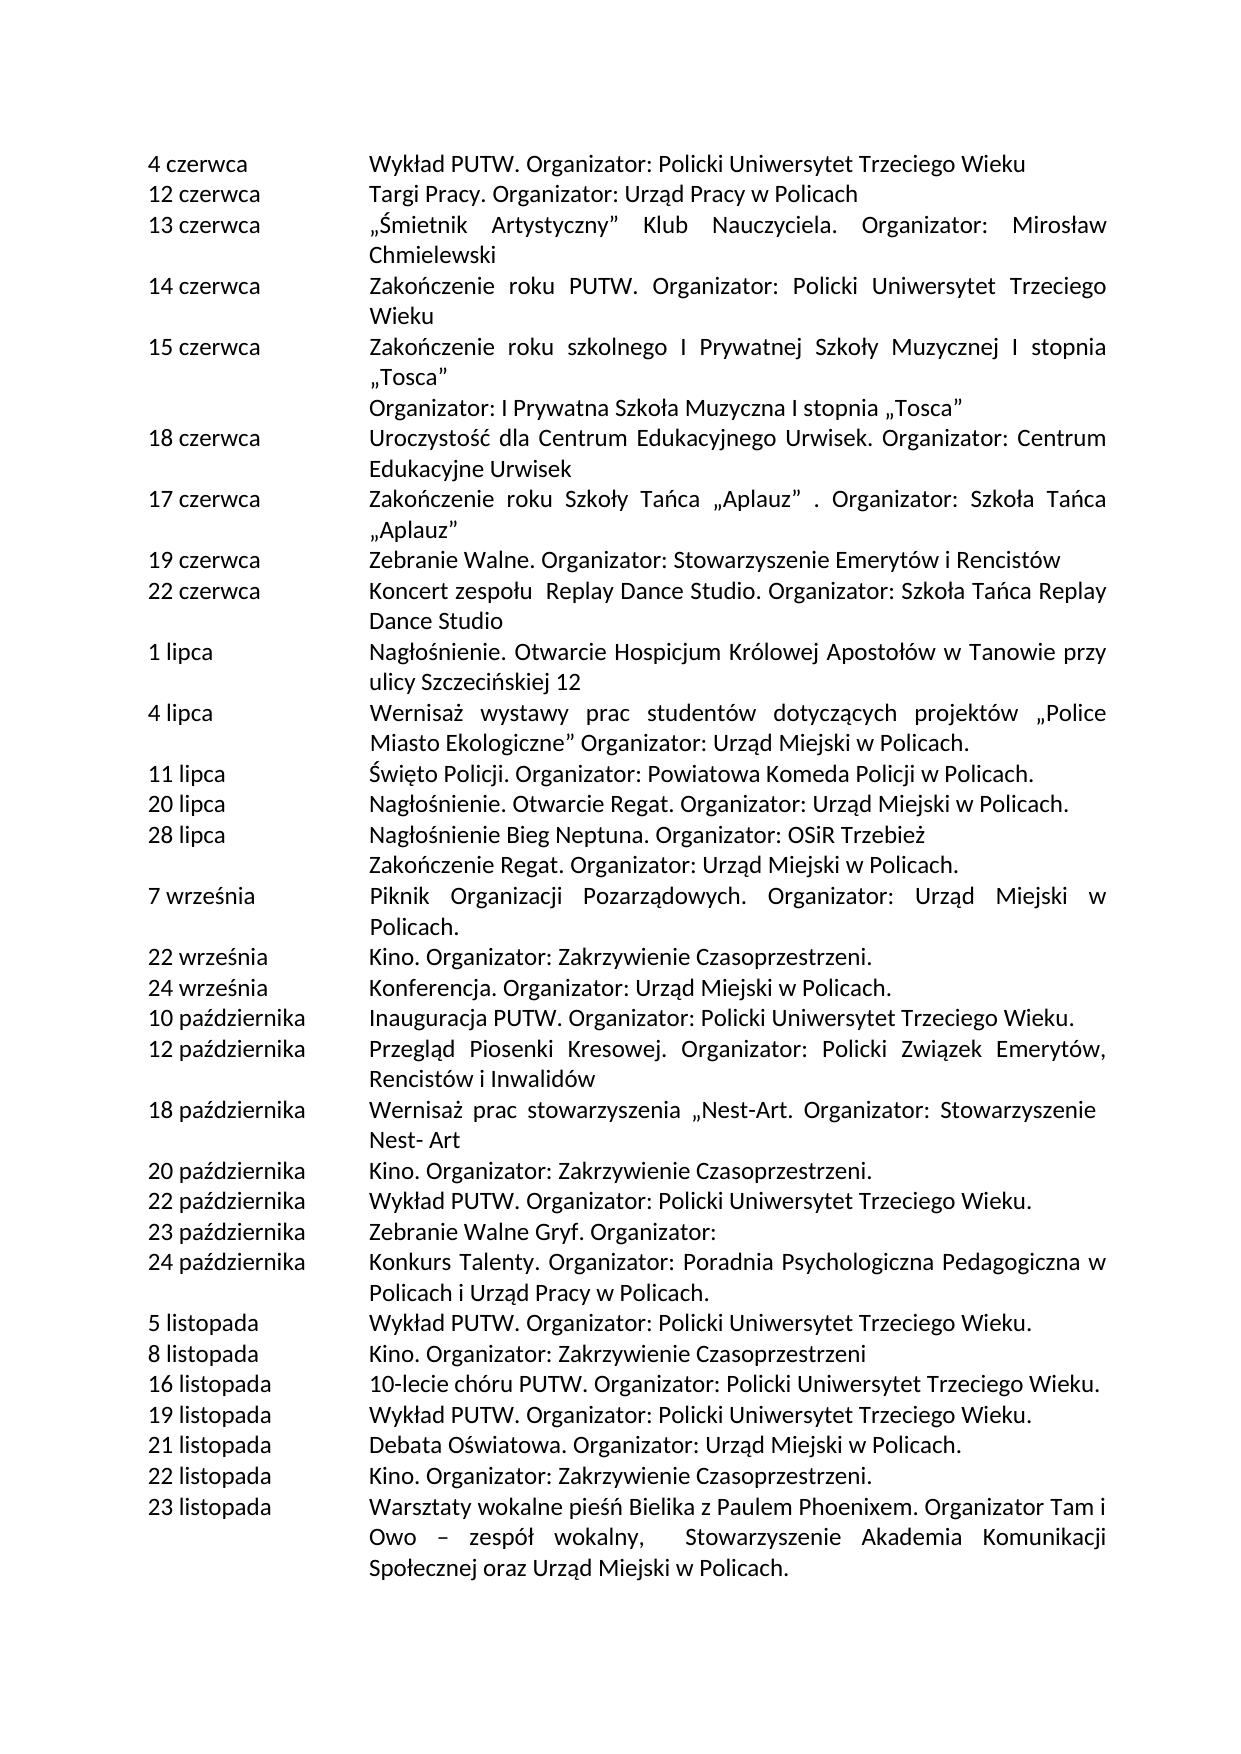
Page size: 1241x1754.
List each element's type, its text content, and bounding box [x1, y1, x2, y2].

text 23 października Zebranie Walne Gryf. Organizator: [148, 1216, 1107, 1246]
text 15 czerwca Zakończenie roku szkolnego I Prywatnej Szkoły Muzycznej I stopnia „Tosca” [148, 331, 1107, 392]
text 19 listopada Wykład PUTW. Organizator: Policki Uniwersytet Trzeciego Wieku. [148, 1399, 1107, 1429]
text 4 czerwca Wykład PUTW. Organizator: Policki Uniwersytet Trzeciego Wieku [148, 148, 1107, 178]
text 7 września Piknik Organizacji Pozarządowych. Organizator: Urząd Miejski w Policach. [148, 880, 1107, 941]
text 17 czerwca Zakończenie roku Szkoły Tańca „Aplauz” . Organizator: Szkoła Tańca „Aplauz” [148, 483, 1107, 544]
text 12 października Przegląd Piosenki Kresowej. Organizator: Policki Związek Emerytów, Rencistów i Inwalidów [148, 1033, 1107, 1094]
text 24 października Konkurs Talenty. Organizator: Poradnia Psychologiczna Pedagogiczna w Policach i Urząd Pracy w Policach. [148, 1246, 1107, 1307]
text 20 lipca Nagłośnienie. Otwarcie Regat. Organizator: Urząd Miejski w Policach. [148, 789, 1107, 819]
text 21 listopada Debata Oświatowa. Organizator: Urząd Miejski w Policach. [148, 1429, 1107, 1460]
text 12 czerwca Targi Pracy. Organizator: Urząd Pracy w Policach [148, 178, 1107, 209]
text 8 listopada Kino. Organizator: Zakrzywienie Czasoprzestrzeni [148, 1338, 1107, 1368]
text 18 października Wernisaż prac stowarzyszenia „Nest-Art. Organizator: Stowarzyszenie Nest- Art [148, 1094, 1107, 1155]
text 22 czerwca Koncert zespołu Replay Dance Studio. Organizator: Szkoła Tańca Replay Dance Studio [148, 575, 1107, 636]
text 4 lipca Wernisaż wystawy prac studentów dotyczących projektów „Police Miasto Ekologiczne” Organizator: Urząd Miejski w Policach. [148, 697, 1107, 758]
text 19 czerwca Zebranie Walne. Organizator: Stowarzyszenie Emerytów i Rencistów [148, 544, 1107, 575]
text 22 listopada Kino. Organizator: Zakrzywienie Czasoprzestrzeni. [148, 1460, 1107, 1491]
text 18 czerwca Uroczystość dla Centrum Edukacyjnego Urwisek. Organizator: Centrum Edukacyjne Urwisek [148, 422, 1107, 483]
text 20 października Kino. Organizator: Zakrzywienie Czasoprzestrzeni. [148, 1155, 1107, 1185]
text Zakończenie Regat. Organizator: Urząd Miejski w Policach. [368, 850, 1107, 880]
text 5 listopada Wykład PUTW. Organizator: Policki Uniwersytet Trzeciego Wieku. [148, 1307, 1107, 1338]
text Organizator: I Prywatna Szkoła Muzyczna I stopnia „Tosca” [368, 392, 1107, 422]
text 11 lipca Święto Policji. Organizator: Powiatowa Komeda Policji w Policach. [148, 758, 1107, 789]
text 28 lipca Nagłośnienie Bieg Neptuna. Organizator: OSiR Trzebież [148, 819, 1107, 850]
text 16 listopada 10-lecie chóru PUTW. Organizator: Policki Uniwersytet Trzeciego Wieku. [148, 1368, 1107, 1399]
text 13 czerwca „Śmietnik Artystyczny” Klub Nauczyciela. Organizator: Mirosław Chmielewski [148, 209, 1107, 270]
text 22 października Wykład PUTW. Organizator: Policki Uniwersytet Trzeciego Wieku. [148, 1185, 1107, 1216]
text 23 listopada Warsztaty wokalne pieśń Bielika z Paulem Phoenixem. Organizator Tam i Owo – zespół wokalny, Stowarzyszenie Akademia Komunikacji Społecznej oraz Urząd Miejski w Policach. [148, 1491, 1107, 1582]
text 24 września Konferencja. Organizator: Urząd Miejski w Policach. [148, 972, 1107, 1002]
text 10 października Inauguracja PUTW. Organizator: Policki Uniwersytet Trzeciego Wieku. [148, 1002, 1107, 1033]
text 14 czerwca Zakończenie roku PUTW. Organizator: Policki Uniwersytet Trzeciego Wieku [148, 270, 1107, 331]
text 22 września Kino. Organizator: Zakrzywienie Czasoprzestrzeni. [148, 941, 1107, 972]
text 1 lipca Nagłośnienie. Otwarcie Hospicjum Królowej Apostołów w Tanowie przy ulicy Szczecińskiej 12 [148, 636, 1107, 697]
